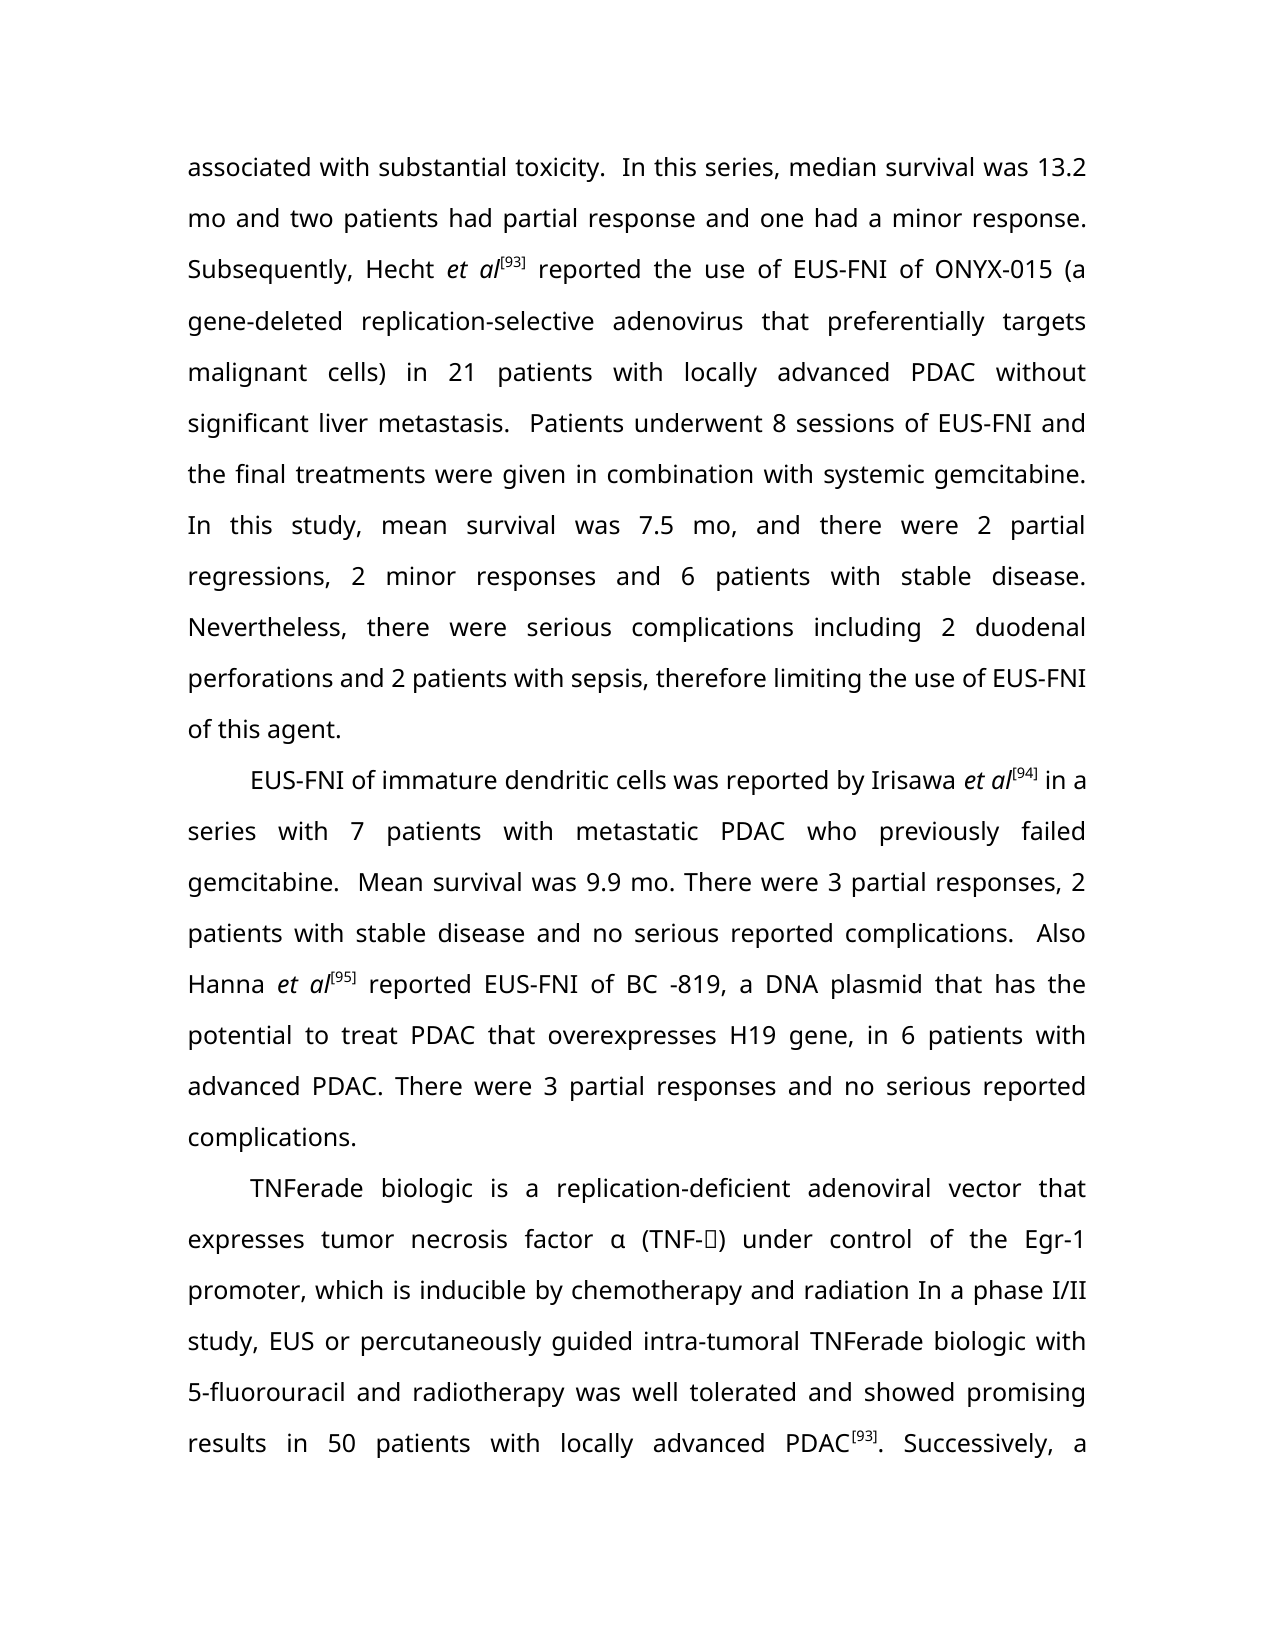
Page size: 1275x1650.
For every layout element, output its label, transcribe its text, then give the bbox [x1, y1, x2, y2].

text EUS-FNI of immature dendritic cells was reported by Irisawa et al[94] in a series with 7 patients with metastatic PDAC who previously failed gemcitabine. Mean survival was 9.9 mo. There were 3 partial responses, 2 patients with stable disease and no serious reported complications. Also Hanna et al[95] reported EUS-FNI of BC -819, a DNA plasmid that has the potential to treat PDAC that overexpresses H19 gene, in 6 patients with advanced PDAC. There were 3 partial responses and no serious reported complications. [187, 762, 1087, 1154]
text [187, 1171, 1087, 1460]
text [187, 150, 1087, 746]
